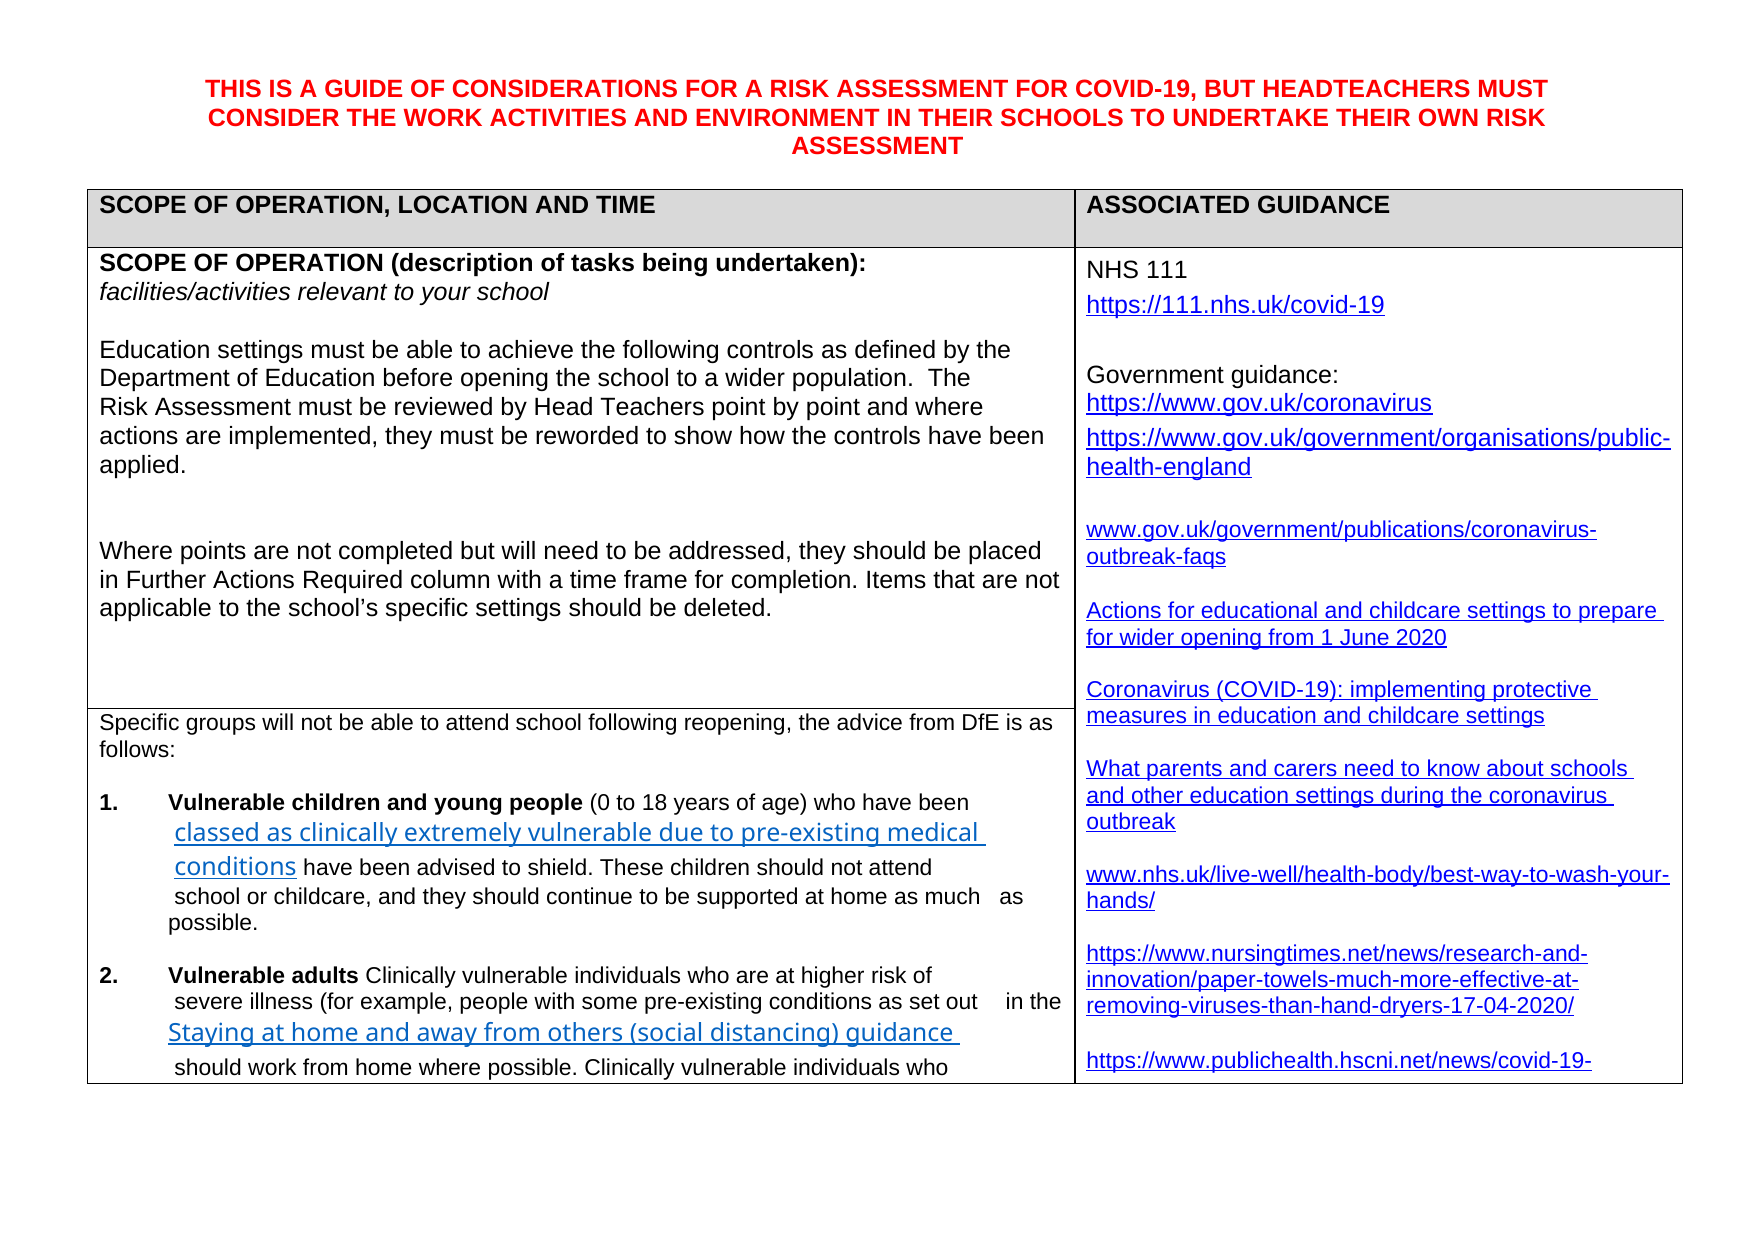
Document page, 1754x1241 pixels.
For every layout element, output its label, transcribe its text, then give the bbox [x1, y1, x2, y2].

table_header SCOPE OF OPERATION, LOCATION AND TIME [88, 190, 1074, 247]
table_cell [88, 709, 1074, 1083]
table_cell SCOPE OF OPERATION (description of tasks being undertaken): facilities/activities relevant to your school Education settings must be able to achieve the following controls as defined by the Department of Education before opening the school to a wider population. The Risk Assessment must be reviewed by Head Teachers point by point and where actions are implemented, they must be reworded to show how the controls have been applied. Where points are not completed but will need to be addressed, they should be placed in Further Actions Required column with a time frame for completion. Items that are not applicable to the school’s specific settings should be deleted. [88, 248, 1074, 708]
table_cell NHS 111 https://111.nhs.uk/covid-19 Government guidance: https://www.gov.uk/coronavirus https://www.gov.uk/government/organisations/public-health-england www.gov.uk/government/publications/coronavirus-outbreak-faqs Actions for educational and childcare settings to prepare for wider opening from 1 June 2020 Coronavirus (COVID-19): implementing protective measures in education and childcare settings What parents and carers need to know about schools and other education settings during the coronavirus outbreak www.nhs.uk/live-well/health-body/best-way-to-wash-your-hands/ https://www.nursingtimes.net/news/research-and-innovation/paper-towels-much-more-effective-at-removing-viruses-than-hand-dryers-17-04-2020/ https://www.publichealth.hscni.net/news/covid-19-coronavirus [1076, 248, 1682, 1083]
table_header ASSOCIATED GUIDANCE [1076, 190, 1682, 247]
